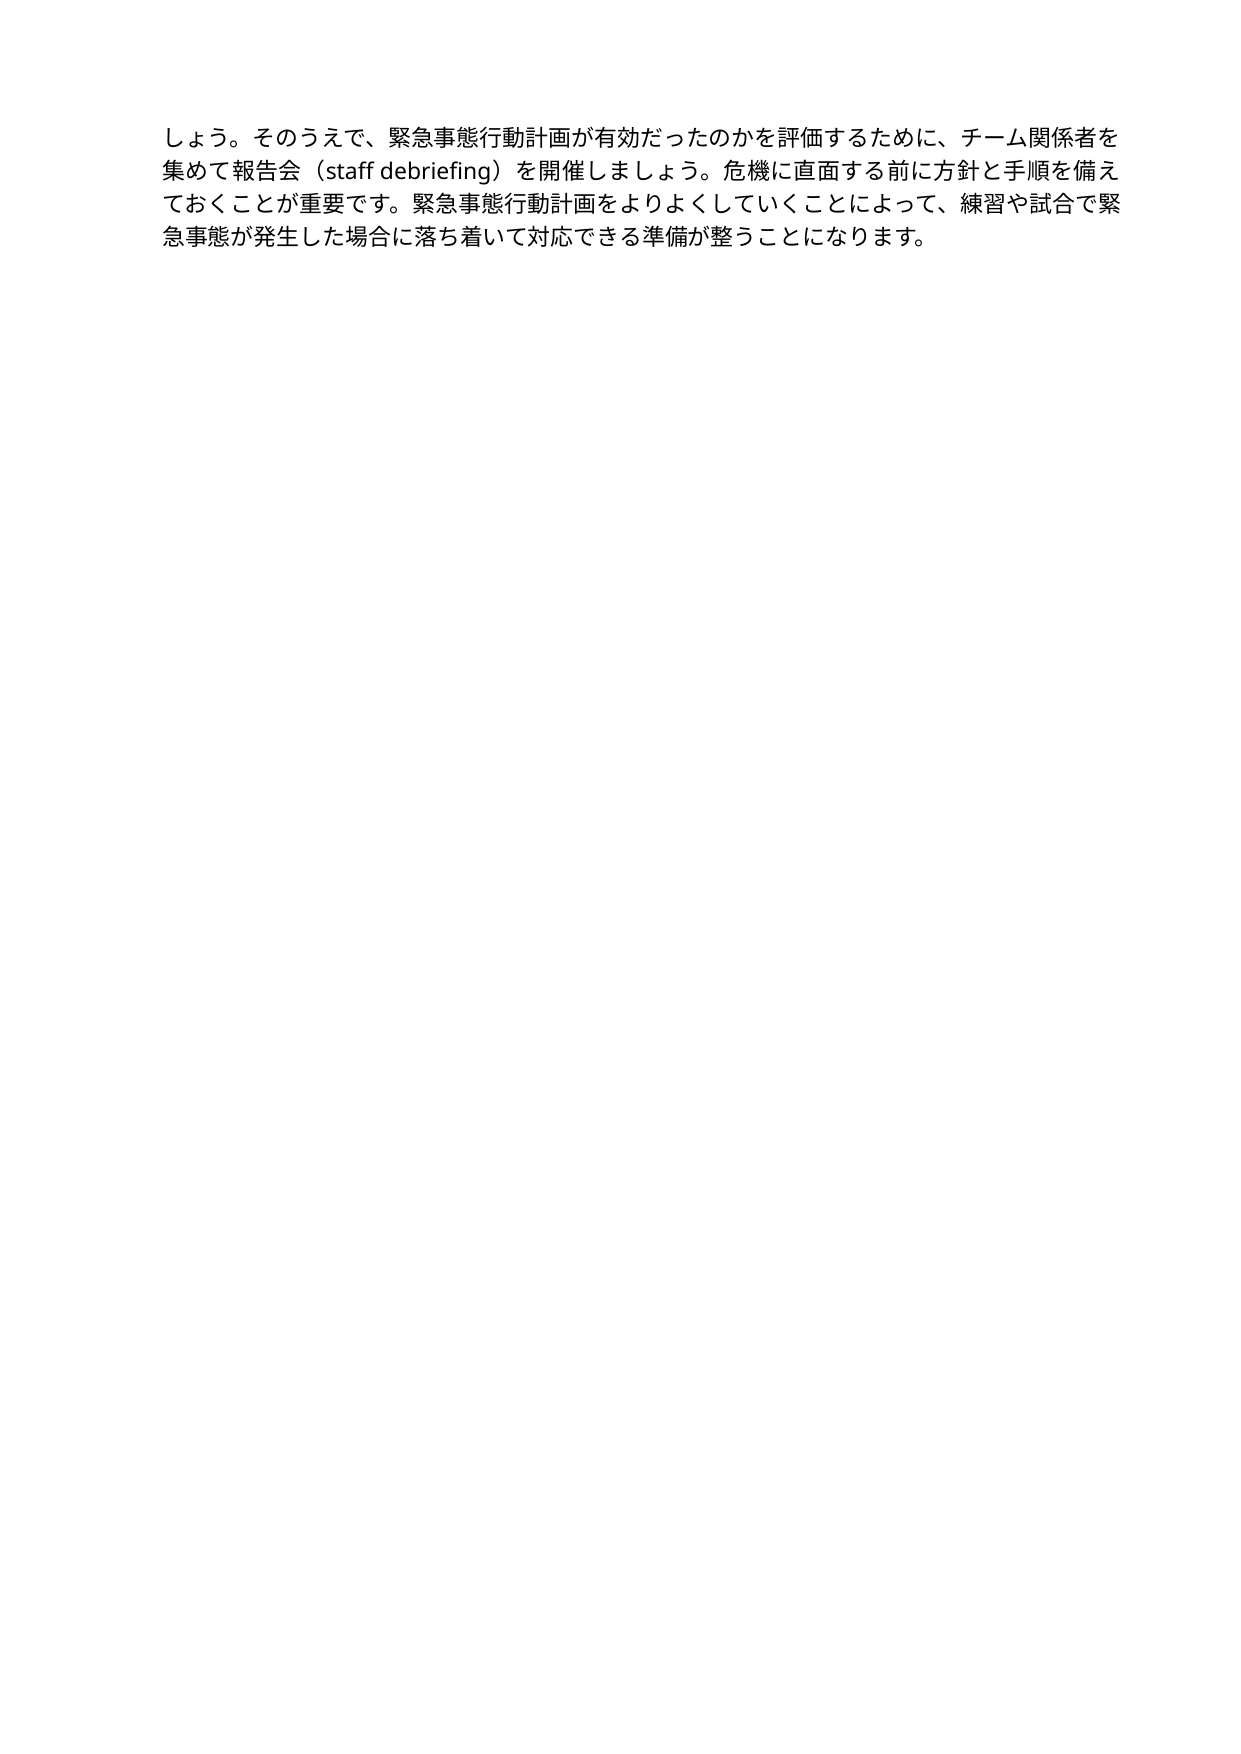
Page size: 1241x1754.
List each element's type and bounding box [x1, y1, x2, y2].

list [118, 119, 1122, 252]
